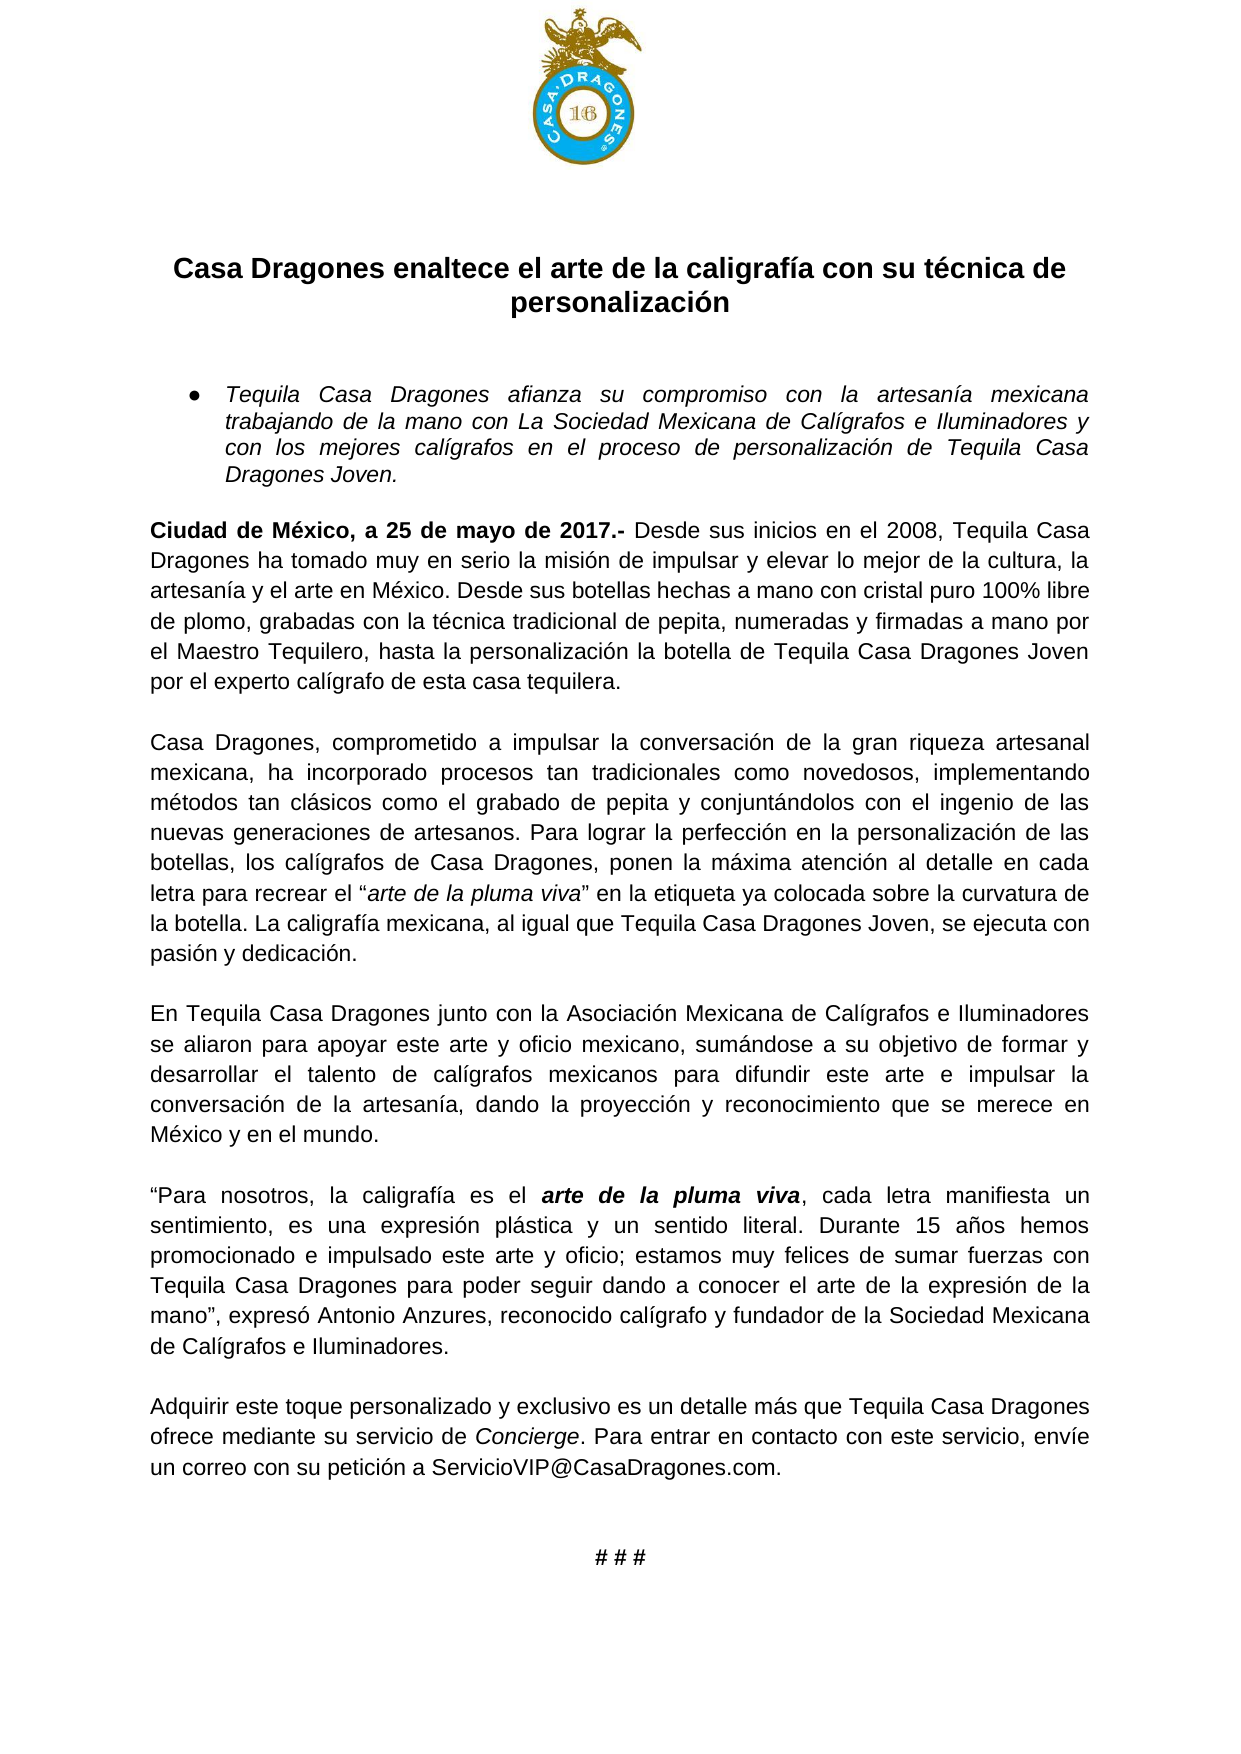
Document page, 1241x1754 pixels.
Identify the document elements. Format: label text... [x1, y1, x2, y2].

text Casa Dragones enaltece el arte de la caligrafía con su técnica de personalización [150, 251, 1090, 318]
text “Para nosotros, la caligrafía es el arte de la pluma viva, cada letra manifiesta un sentimiento, es una expresión plástica y un sentido literal. Durante 15 años hemos promocionado e impulsado este arte y oficio; estamos muy felices de sumar fuerzas con Tequila Casa Dragones para poder seguir dando a conocer el arte de la expresión de la mano”, expresó Antonio Anzures, reconocido calígrafo y fundador de la Sociedad Mexicana de Calígrafos e Iluminadores. [150, 1182, 1090, 1359]
text En Tequila Casa Dragones junto con la Asociación Mexicana de Calígrafos e Iluminadores se aliaron para apoyar este arte y oficio mexicano, sumándose a su objetivo de formar y desarrollar el talento de calígrafos mexicanos para difundir este arte e impulsar la conversación de la artesanía, dando la proyección y reconocimiento que se merece en México y en el mundo. [150, 1000, 1090, 1148]
text Casa Dragones, comprometido a impulsar la conversación de la gran riqueza artesanal mexicana, ha incorporado procesos tan tradicionales como novedosos, implementando métodos tan clásicos como el grabado de pepita y conjuntándolos con el ingenio de las nuevas generaciones de artesanos. Para lograr la perfección en la personalización de las botellas, los calígrafos de Casa Dragones, ponen la máxima atención al detalle en cada letra para recrear el “arte de la pluma viva” en la etiqueta ya colocada sobre la curvatura de la botella. La caligrafía mexicana, al igual que Tequila Casa Dragones Joven, se ejecuta con pasión y dedicación. [150, 728, 1090, 966]
text Ciudad de México, a 25 de mayo de 2017.- Desde sus inicios en el 2008, Tequila Casa Dragones ha tomado muy en serio la misión de impulsar y elevar lo mejor de la cultura, la artesanía y el arte en México. Desde sus botellas hechas a mano con cristal puro 100% libre de plomo, grabadas con la técnica tradicional de pepita, numeradas y firmadas a mano por el Maestro Tequilero, hasta la personalización la botella de Tequila Casa Dragones Joven por el experto calígrafo de esta casa tequilera. [150, 517, 1090, 694]
text Adquirir este toque personalizado y exclusivo es un detalle más que Tequila Casa Dragones ofrece mediante su servicio de Concierge. Para entrar en contacto con este servicio, envíe un correo con su petición a ServicioVIP@CasaDragones.com. [150, 1393, 1090, 1480]
text # # # [150, 1544, 1090, 1571]
picture [517, 0, 651, 170]
list Tequila Casa Dragones afianza su compromiso con la artesanía mexicana trabajando de la mano con La Sociedad Mexicana de Calígrafos e Iluminadores y con los mejores calígrafos en el proceso de personalización de Tequila Casa Dragones Joven. [187, 381, 1090, 487]
